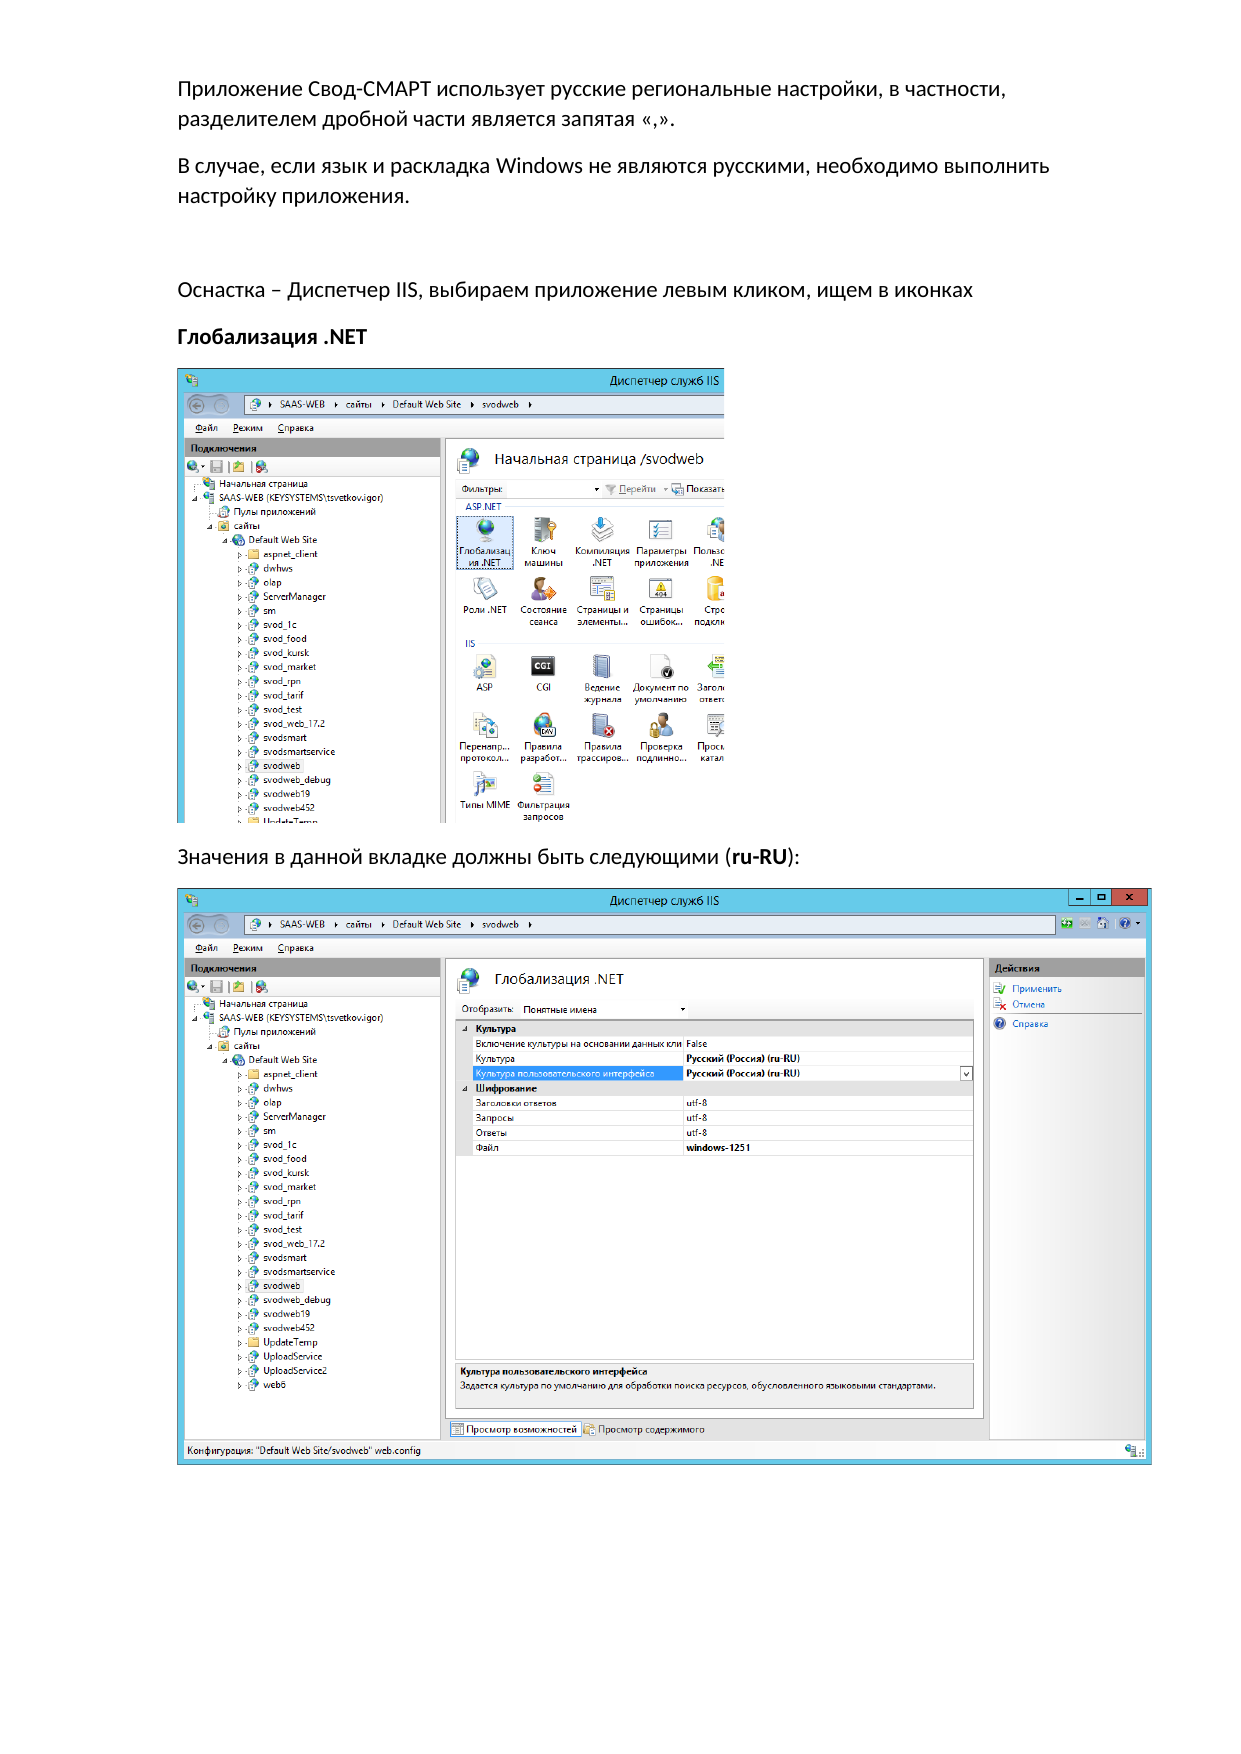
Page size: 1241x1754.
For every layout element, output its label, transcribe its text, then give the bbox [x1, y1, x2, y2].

text Оснастка – Диспетчер IIS, выбираем приложение левым кликом, ищем в иконках [177, 275, 1152, 303]
picture [177, 888, 1152, 1465]
text В случае, если язык и раскладка Windows не являются русскими, необходимо выполнить настройку приложения. [177, 151, 1152, 209]
text Значения в данной вкладке должны быть следующими (ru-RU): [177, 842, 1152, 870]
picture [177, 368, 725, 823]
text Приложение Свод-СМАРТ использует русские региональные настройки, в частности, разделителем дробной части является запятая «,». [177, 74, 1152, 132]
text Глобализация .NET [177, 322, 1152, 350]
